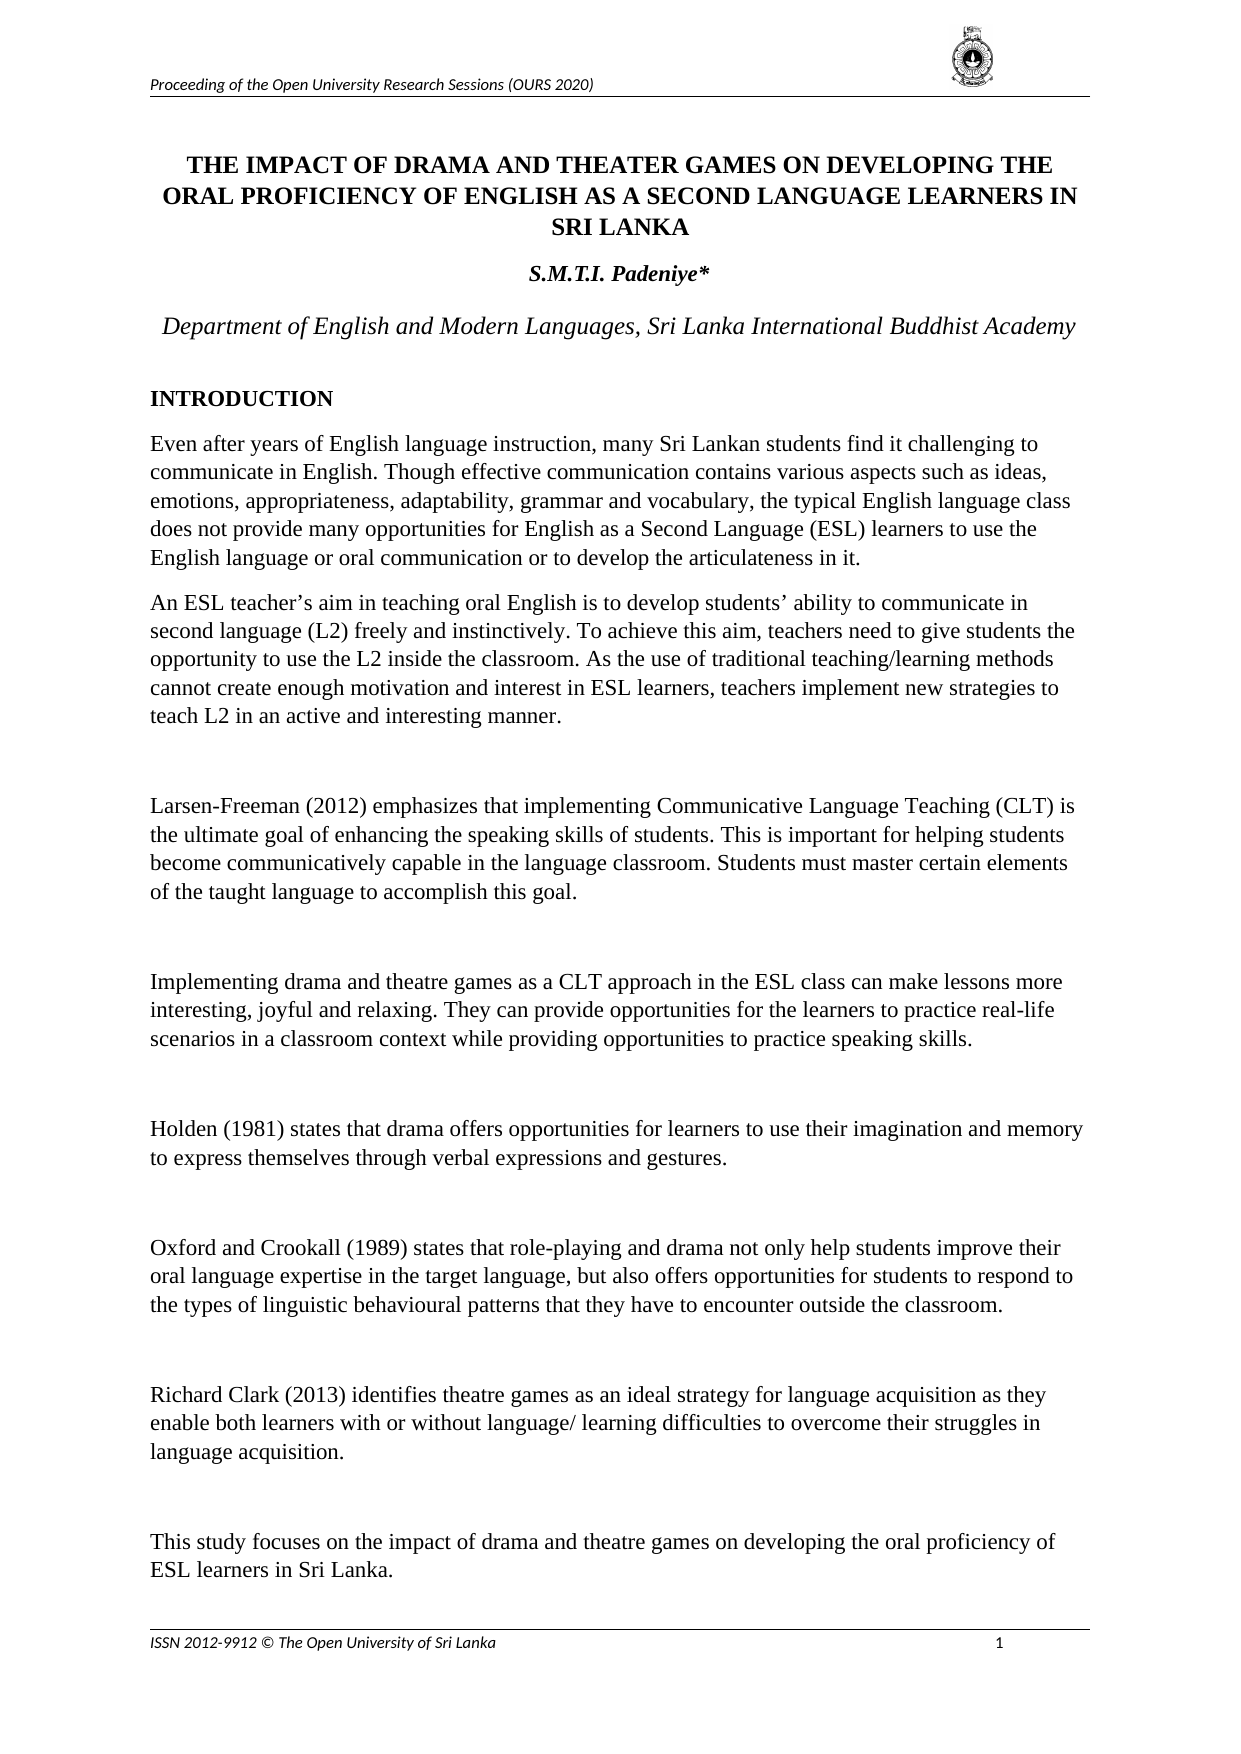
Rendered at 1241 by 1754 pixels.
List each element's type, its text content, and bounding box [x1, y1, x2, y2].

text Richard Clark (2013) identifies theatre games as an ideal strategy for language acquisition as they enable both learners with or without language/ learning difficulties to overcome their struggles in language acquisition. [150, 1381, 1090, 1464]
text An ESL teacher’s aim in teaching oral English is to develop students’ ability to communicate in second language (L2) freely and instinctively. To achieve this aim, teachers need to give students the opportunity to use the L2 inside the classroom. As the use of traditional teaching/learning methods cannot create enough motivation and interest in ESL learners, teachers implement new strategies to teach L2 in an active and interesting manner. [150, 589, 1090, 729]
text INTRODUCTION [150, 385, 1090, 411]
text Department of English and Modern Languages, Sri Lanka International Buddhist Academy [150, 311, 1090, 339]
text THE IMPACT OF DRAMA AND THEATER GAMES ON DEVELOPING THE ORAL PROFICIENCY OF ENGLISH AS A SECOND LANGUAGE LEARNERS IN SRI LANKA [150, 150, 1090, 241]
text Holden (1981) states that drama offers opportunities for learners to use their imagination and memory to express themselves through verbal expressions and gestures. [150, 1115, 1090, 1170]
text Even after years of English language instruction, many Sri Lankan students find it challenging to communicate in English. Though effective communication contains various aspects such as ideas, emotions, appropriateness, adaptability, grammar and vocabulary, the typical English language class does not provide many opportunities for English as a Second Language (ESL) learners to use the English language or oral communication or to develop the articulateness in it. [150, 430, 1090, 570]
text Larsen-Freeman (2012) emphasizes that implementing Communicative Language Teaching (CLT) is the ultimate goal of enhancing the speaking skills of students. This is important for helping students become communicatively capable in the language classroom. Students must master certain elements of the taught language to accomplish this goal. [150, 793, 1090, 904]
text Oxford and Crookall (1989) states that role-playing and drama not only help students improve their oral language expertise in the target language, but also offers opportunities for students to respond to the types of linguistic behavioural patterns that they have to encounter outside the classroom. [150, 1234, 1090, 1317]
text This study focuses on the impact of drama and theatre games on developing the oral proficiency of ESL learners in Sri Lanka. [150, 1528, 1090, 1583]
text Implementing drama and theatre games as a CLT approach in the ESL class can make lessons more interesting, joyful and relaxing. They can provide opportunities for the learners to practice real-life scenarios in a classroom context while providing opportunities to practice speaking skills. [150, 968, 1090, 1051]
text S.M.T.I. Padeniye* [150, 260, 1090, 286]
